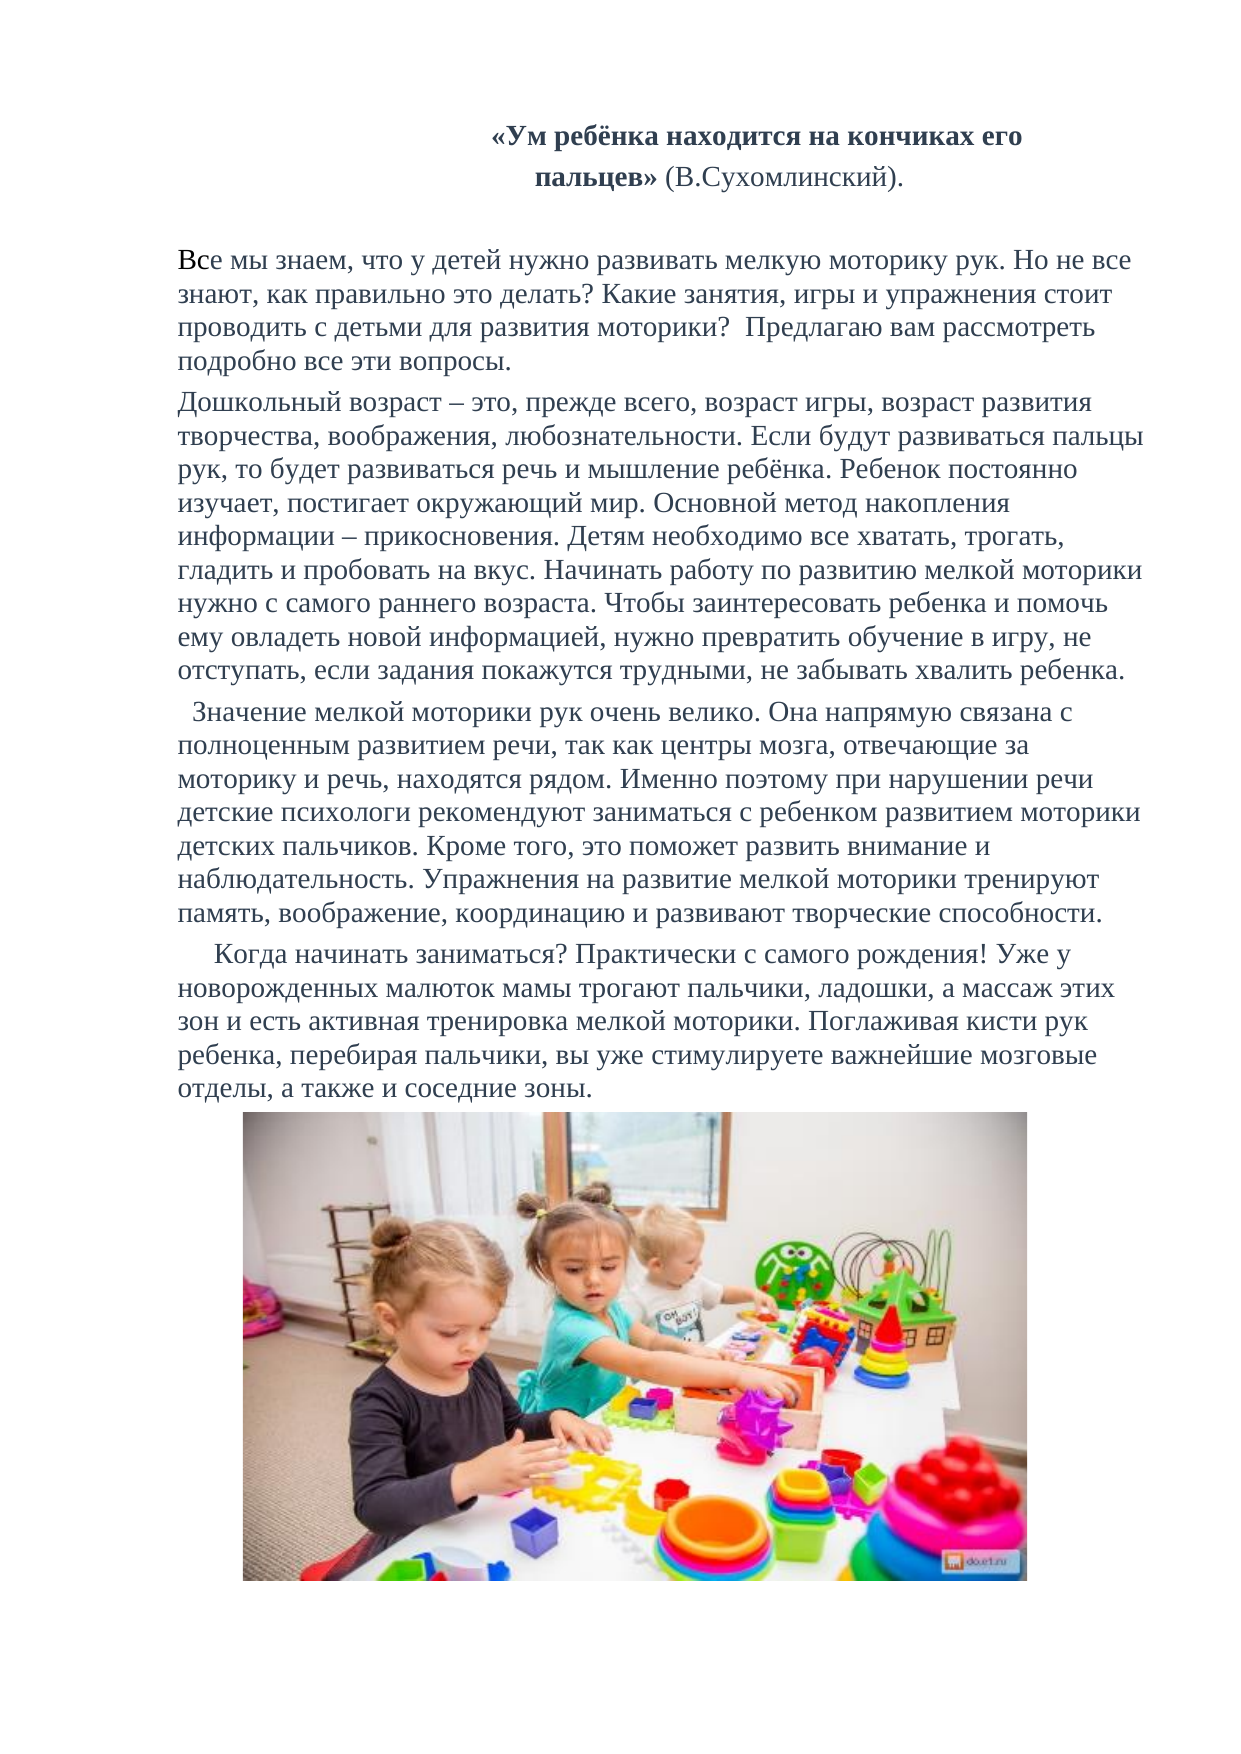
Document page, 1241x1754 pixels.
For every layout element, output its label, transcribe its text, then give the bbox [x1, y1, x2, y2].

picture [242, 1112, 1028, 1581]
text Когда начинать заниматься? Практически с самого рождения! Уже у новорожденных малюток мамы трогают пальчики, ладошки, а массаж этих зон и есть активная тренировка мелкой моторики. Поглаживая кисти рук ребенка, перебирая пальчики, вы уже стимулируете важнейшие мозговые отделы, а также и соседние зоны. [177, 936, 1152, 1104]
text Значение мелкой моторики рук очень велико. Она напрямую связана с полноценным развитием речи, так как центры мозга, отвечающие за моторику и речь, находятся рядом. Именно поэтому при нарушении речи детские психологи рекомендуют заниматься с ребенком развитием моторики детских пальчиков. Кроме того, это поможет развить внимание и наблюдательность. Упражнения на развитие мелкой моторики тренируют память, воображение, координацию и развивают творческие способности. [177, 694, 1152, 929]
text «Ум ребёнка находится на кончиках его [177, 118, 1152, 152]
text пальцев» (В.Сухомлинский). [177, 159, 1152, 193]
text Все мы знаем, что у детей нужно развивать мелкую моторику рук. Но не все знают, как правильно это делать? Какие занятия, игры и упражнения стоит проводить с детьми для развития моторики? Предлагаю вам рассмотреть подробно все эти вопросы. [177, 242, 1152, 376]
text Дошкольный возраст – это, прежде всего, возраст игры, возраст развития творчества, воображения, любознательности. Если будут развиваться пальцы рук, то будет развиваться речь и мышление ребёнка. Ребенок постоянно изучает, постигает окружающий мир. Основной метод накопления информации – прикосновения. Детям необходимо все хватать, трогать, гладить и пробовать на вкус. Начинать работу по развитию мелкой моторики нужно с самого раннего возраста. Чтобы заинтересовать ребенка и помочь ему овладеть новой информацией, нужно превратить обучение в игру, не отступать, если задания покажутся трудными, не забывать хвалить ребенка. [177, 384, 1152, 686]
